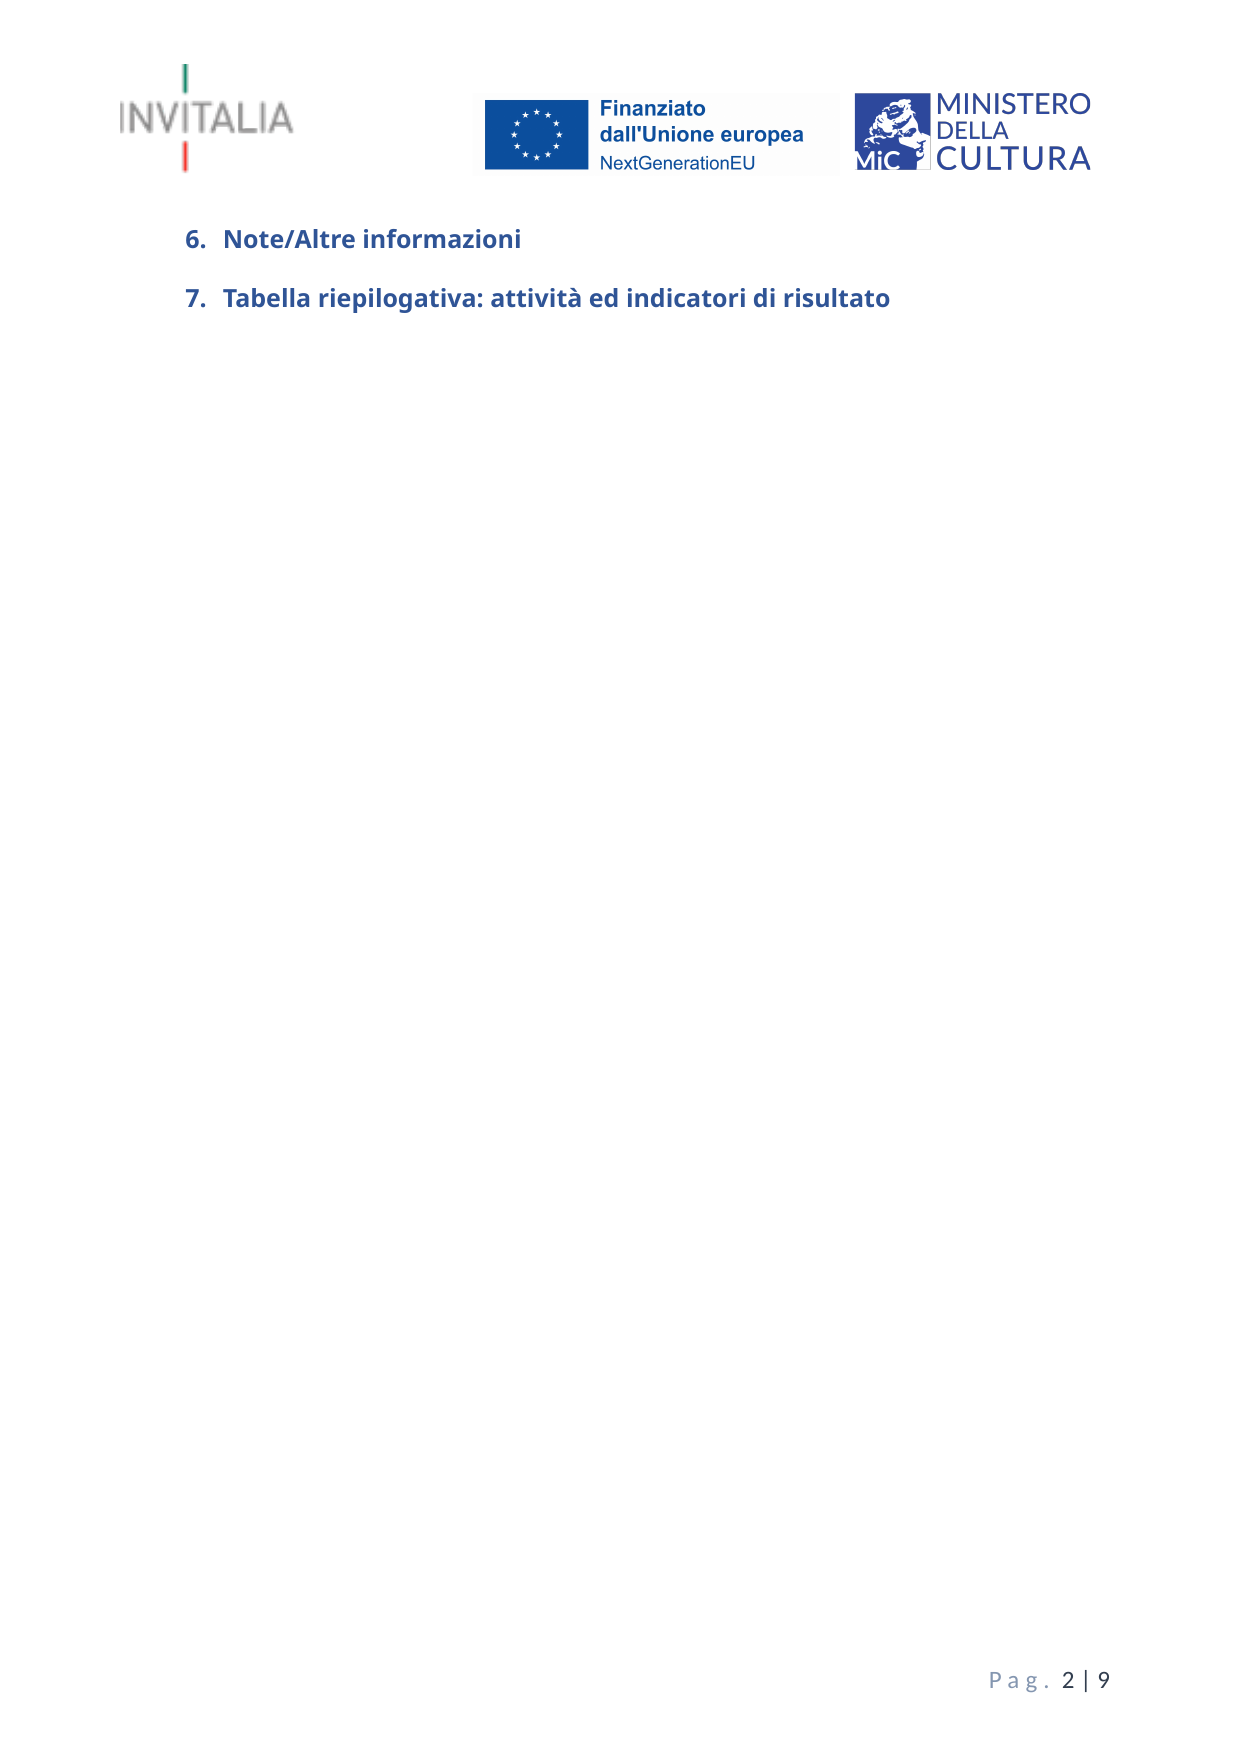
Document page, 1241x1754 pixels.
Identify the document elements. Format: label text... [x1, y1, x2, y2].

subtitle Tabella riepilogativa: attività ed indicatori di risultato [185, 281, 1137, 315]
picture [472, 93, 841, 176]
picture [120, 64, 308, 190]
subtitle Note/Altre informazioni [185, 222, 1137, 256]
picture [854, 93, 1091, 170]
